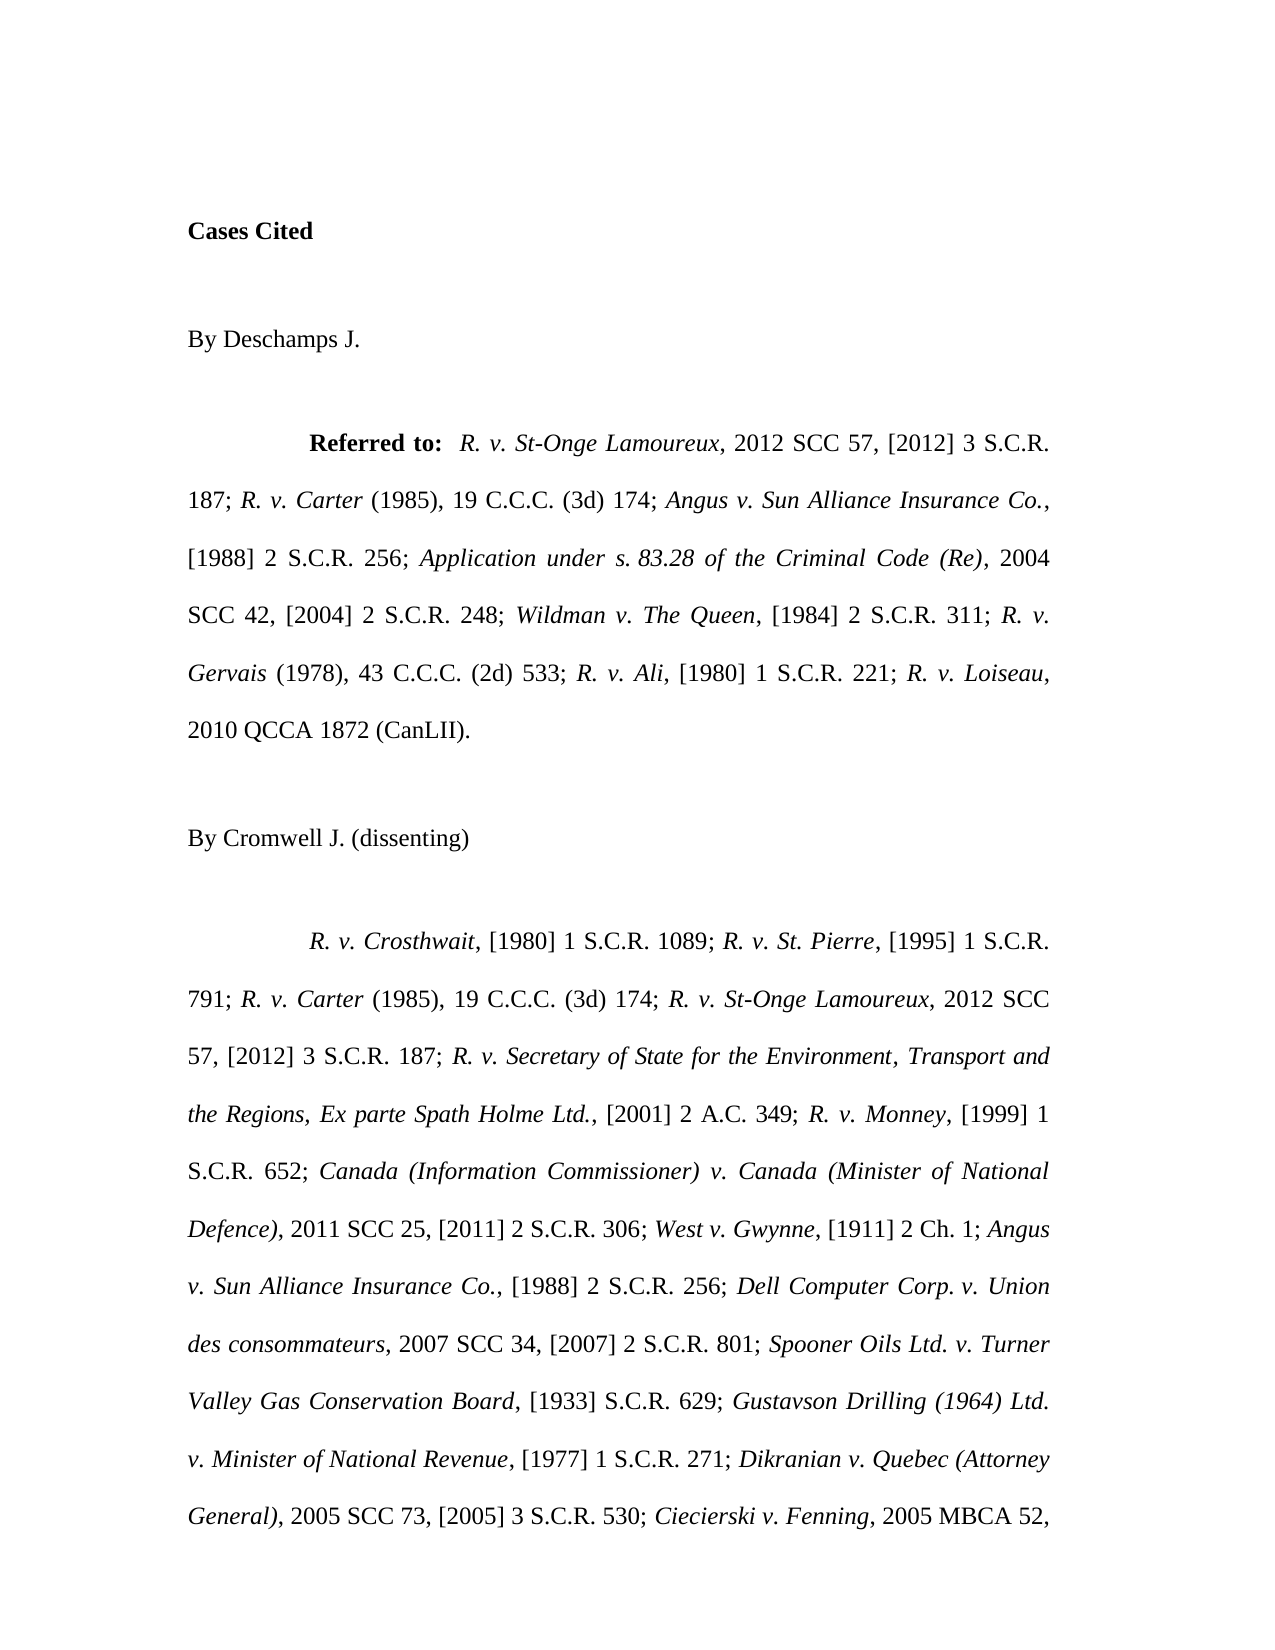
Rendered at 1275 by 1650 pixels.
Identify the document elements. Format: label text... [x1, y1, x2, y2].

text By Deschamps J. [187, 324, 1050, 353]
text Cases Cited [187, 216, 1050, 245]
text Referred to: R. v. St-Onge Lamoureux, 2012 SCC 57, [2012] 3 S.C.R. 187; R. v. Carter (1985), 19 C.C.C. (3d) 174; Angus v. Sun Alliance Insurance Co., [1988] 2 S.C.R. 256; Application under s. 83.28 of the Criminal Code (Re), 2004 SCC 42, [2004] 2 S.C.R. 248; Wildman v. The Queen, [1984] 2 S.C.R. 311; R. v. Gervais (1978), 43 C.C.C. (2d) 533; R. v. Ali, [1980] 1 S.C.R. 221; R. v. Loiseau, 2010 QCCA 1872 (CanLII). [187, 428, 1050, 744]
text By Cromwell J. (dissenting) [187, 823, 1050, 851]
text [187, 926, 1050, 1530]
